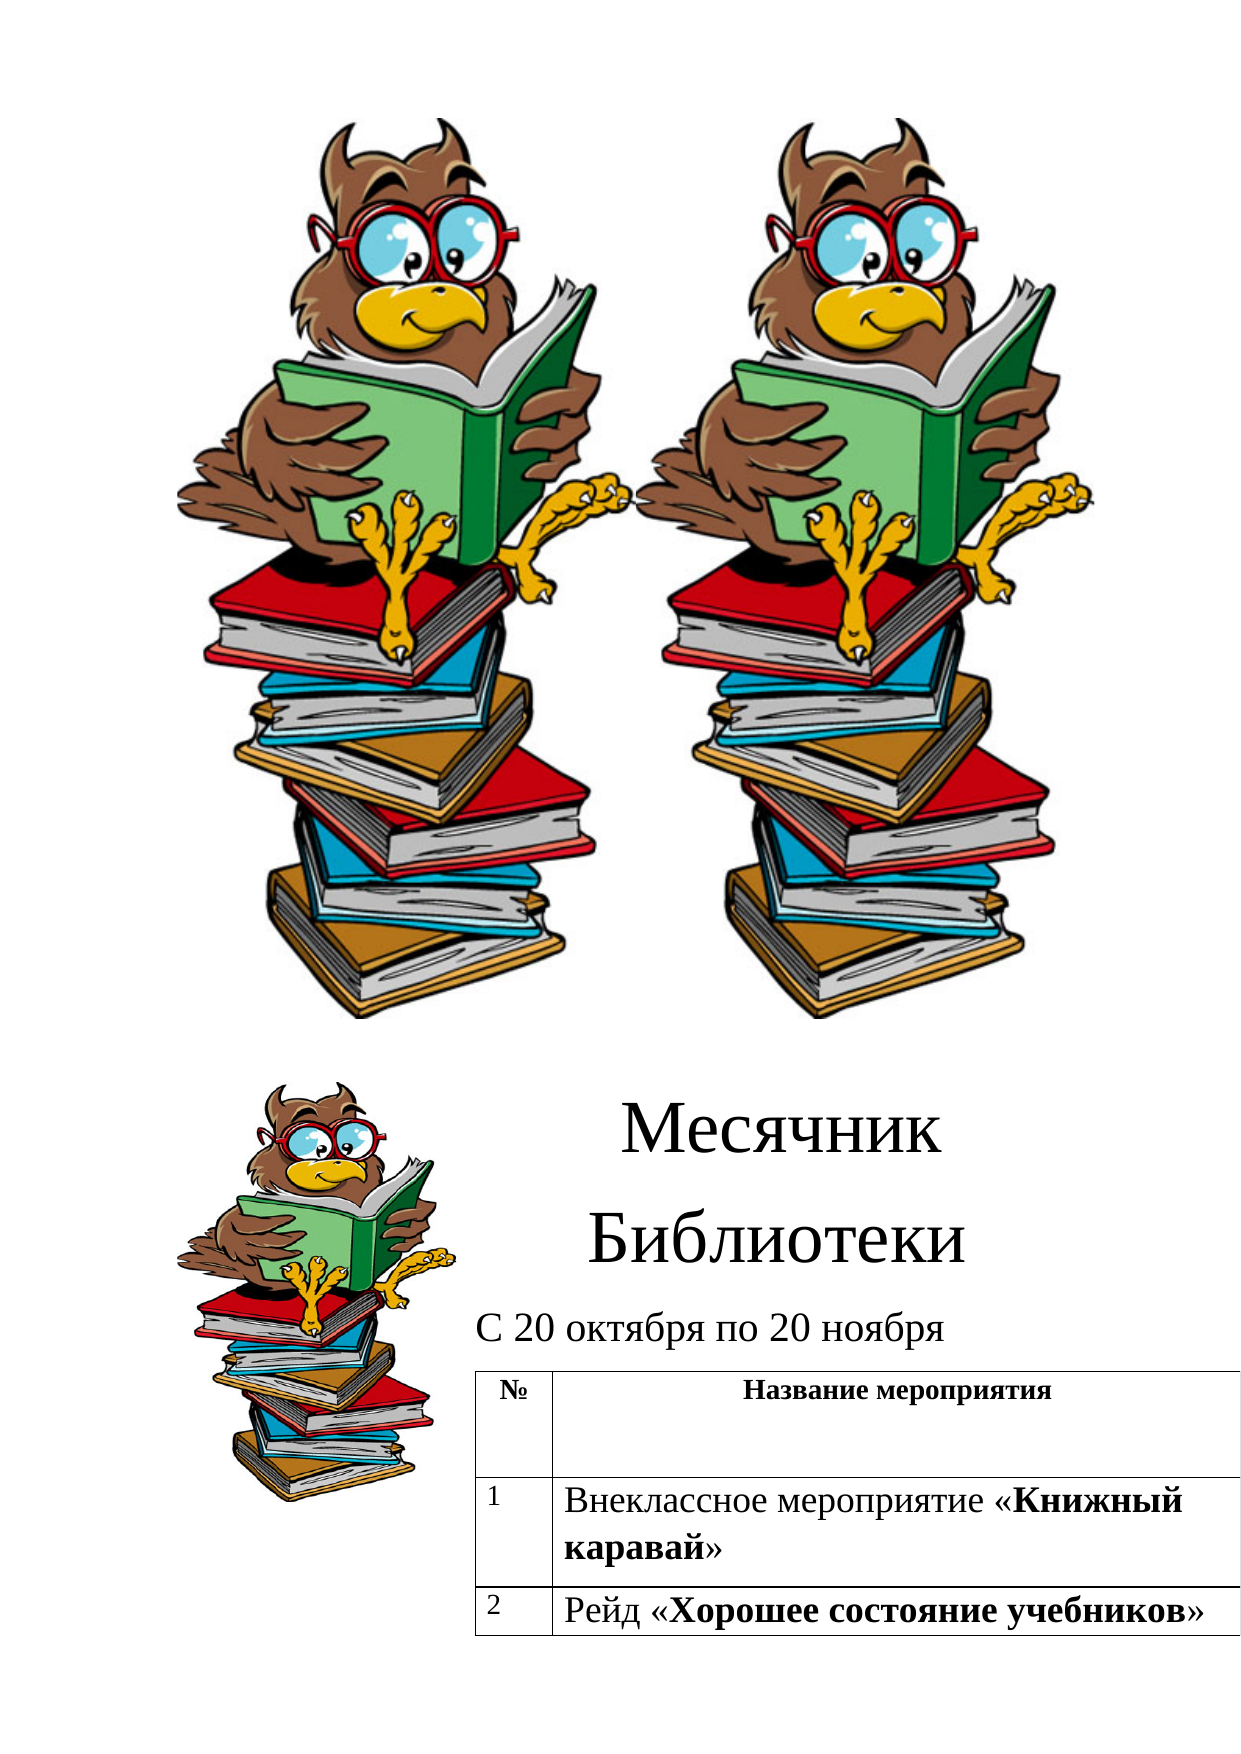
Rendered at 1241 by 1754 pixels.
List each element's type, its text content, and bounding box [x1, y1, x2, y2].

table_header № [476, 1372, 552, 1477]
text Месячник [457, 1083, 1152, 1169]
text С 20 октября по 20 ноября [457, 1302, 1152, 1350]
table_cell Рейд «Хорошее состояние учебников» [553, 1588, 1240, 1635]
picture [177, 1082, 457, 1502]
table_cell 1 [476, 1478, 552, 1586]
table_header Название мероприятия [553, 1372, 1240, 1477]
text Библиотеки [457, 1193, 1152, 1279]
picture [177, 118, 1095, 1019]
table_cell 2 [476, 1588, 552, 1635]
table_cell Внеклассное мероприятие «Книжный каравай» [553, 1478, 1240, 1586]
